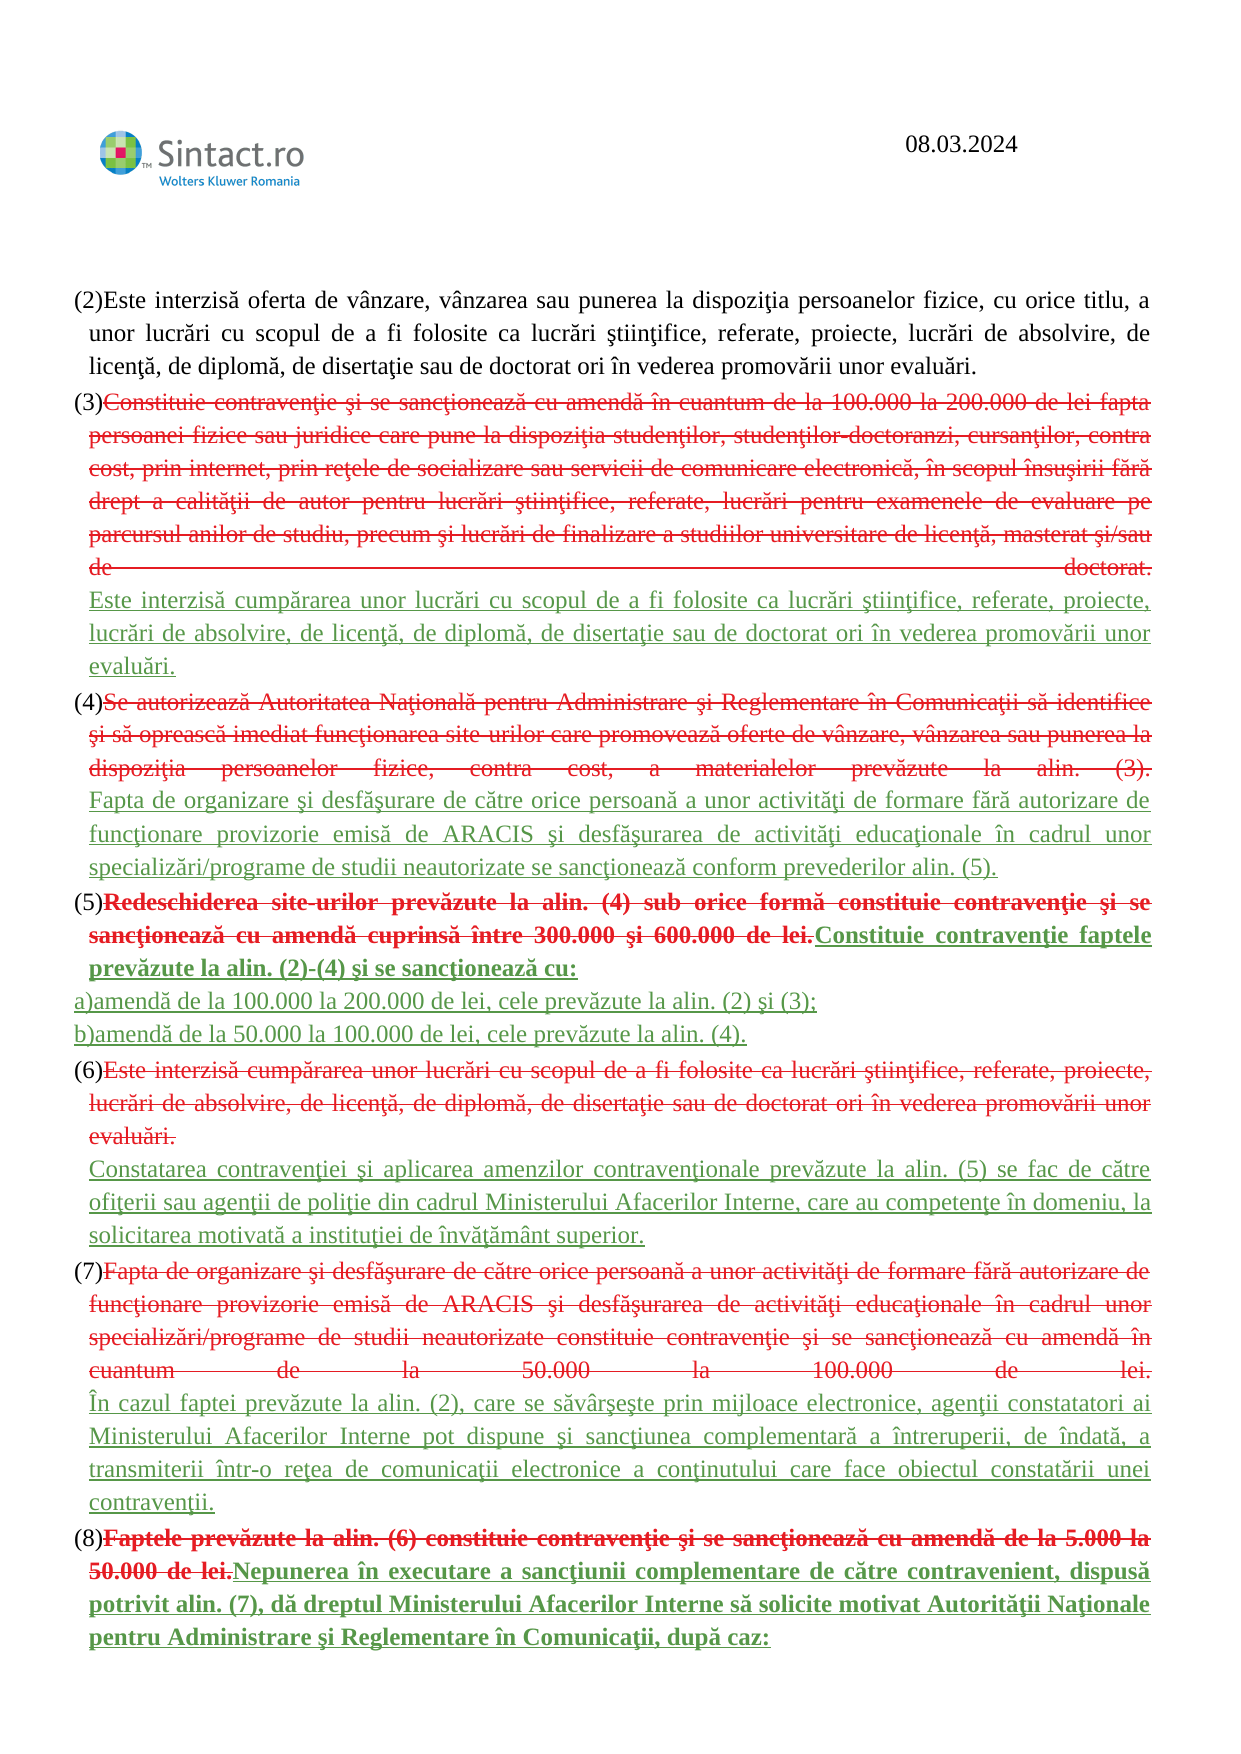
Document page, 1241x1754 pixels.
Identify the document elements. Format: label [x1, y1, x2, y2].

picture [100, 128, 305, 187]
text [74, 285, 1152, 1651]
